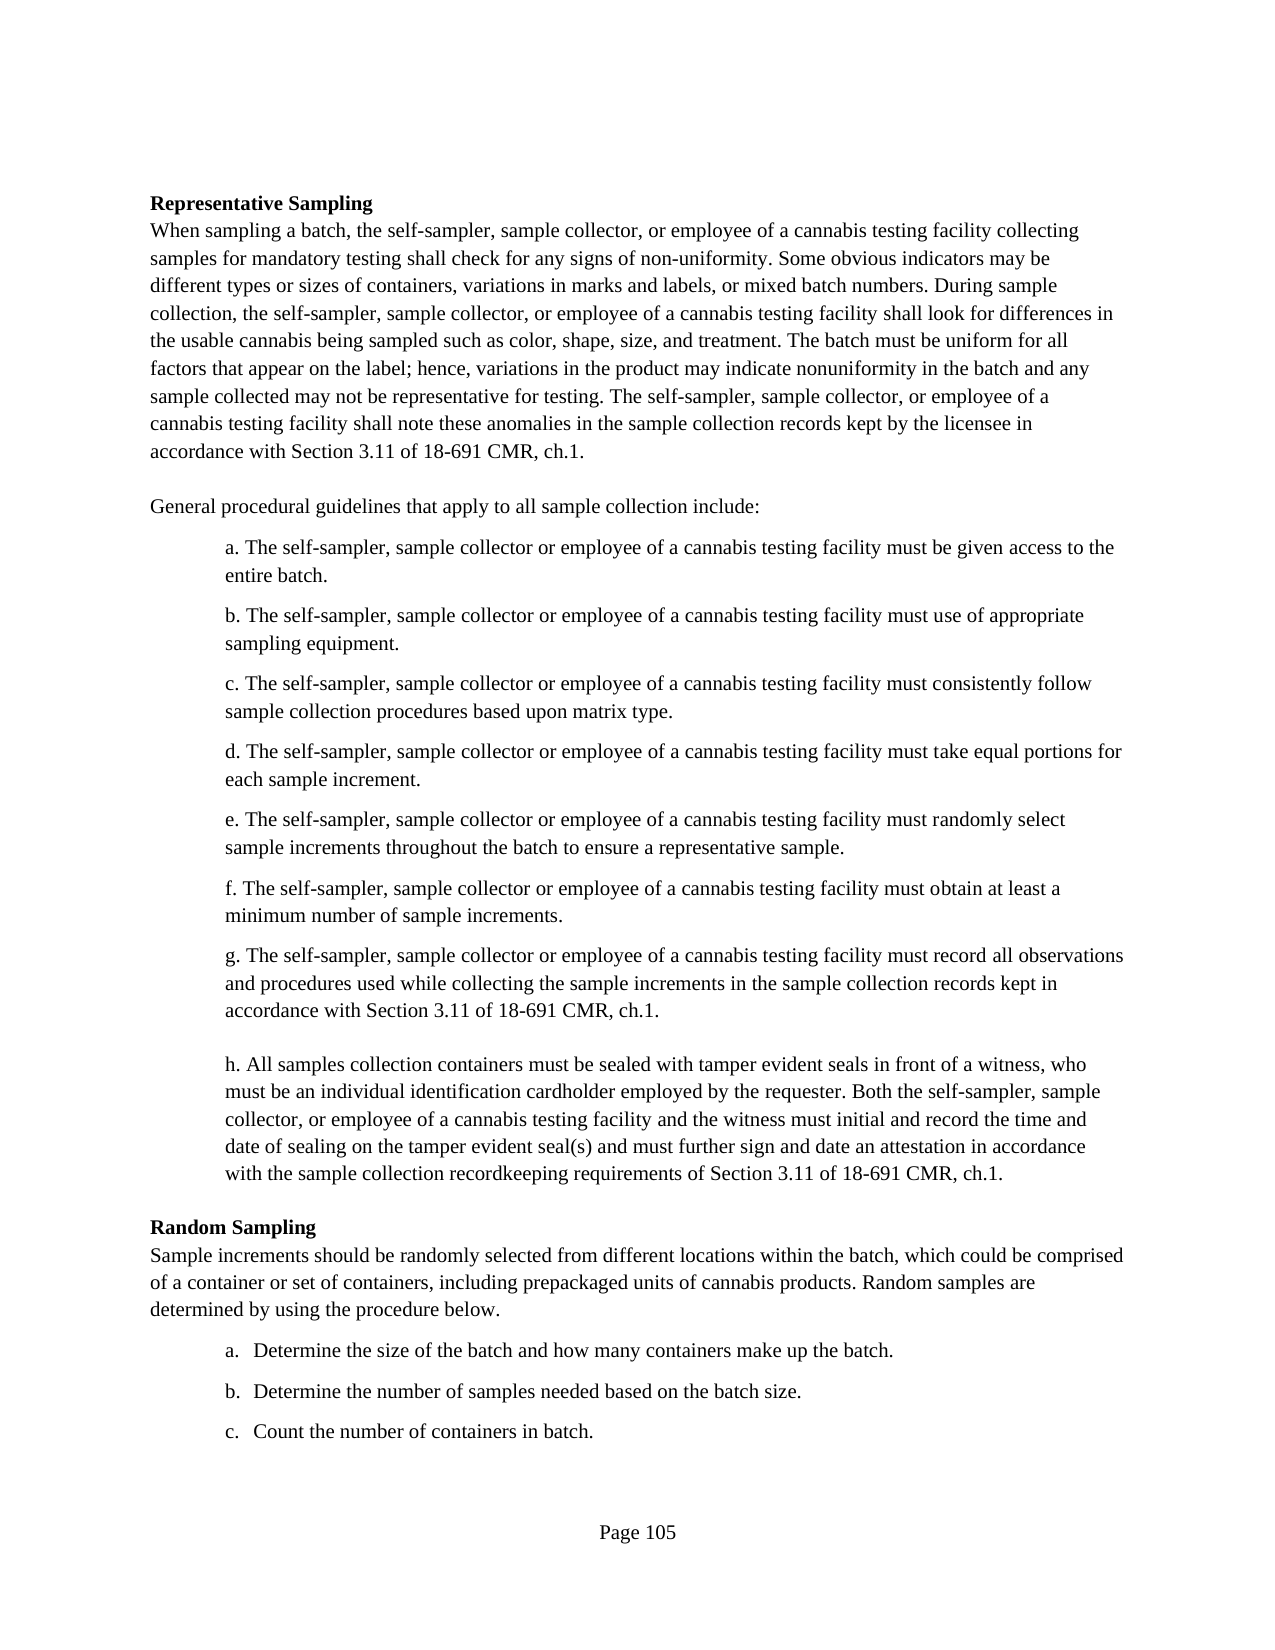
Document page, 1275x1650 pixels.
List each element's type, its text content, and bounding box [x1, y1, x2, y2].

list Determine the size of the batch and how many containers make up the batch. [225, 1338, 1125, 1362]
list Determine the number of samples needed based on the batch size. [225, 1378, 1125, 1403]
text a. The self-sampler, sample collector or employee of a cannabis testing facility must be given access to the entire batch. [225, 535, 1125, 587]
text g. The self-sampler, sample collector or employee of a cannabis testing facility must record all observations and procedures used while collecting the sample increments in the sample collection records kept in accordance with Section 3.11 of 18-691 CMR, ch.1. [225, 943, 1125, 1022]
text When sampling a batch, the self-sampler, sample collector, or employee of a cannabis testing facility collecting samples for mandatory testing shall check for any signs of non-uniformity. Some obvious indicators may be different types or sizes of containers, variations in marks and labels, or mixed batch numbers. During sample collection, the self-sampler, sample collector, or employee of a cannabis testing facility shall look for differences in the usable cannabis being sampled such as color, shape, size, and treatment. The batch must be uniform for all factors that appear on the label; hence, variations in the product may indicate nonuniformity in the batch and any sample collected may not be representative for testing. The self-sampler, sample collector, or employee of a cannabis testing facility shall note these anomalies in the sample collection records kept by the licensee in accordance with Section 3.11 of 18-691 CMR, ch.1. [150, 218, 1125, 463]
text c. The self-sampler, sample collector or employee of a cannabis testing facility must consistently follow sample collection procedures based upon matrix type. [150, 671, 1125, 723]
text d. The self-sampler, sample collector or employee of a cannabis testing facility must take equal portions for each sample increment. [225, 739, 1125, 791]
text General procedural guidelines that apply to all sample collection include: [150, 494, 1125, 518]
text Sample increments should be randomly selected from different locations within the batch, which could be comprised of a container or set of containers, including prepackaged units of cannabis products. Random samples are determined by using the procedure below. [150, 1242, 1125, 1321]
text b. The self-sampler, sample collector or employee of a cannabis testing facility must use of appropriate sampling equipment. [150, 603, 1125, 654]
list Count the number of containers in batch. [225, 1419, 1125, 1443]
text h. All samples collection containers must be sealed with tamper evident seals in front of a witness, who must be an individual identification cardholder employed by the requester. Both the self-sampler, sample collector, or employee of a cannabis testing facility and the witness must initial and record the time and date of sealing on the tamper evident seal(s) and must further sign and date an attestation in accordance with the sample collection recordkeeping requirements of Section 3.11 of 18-691 CMR, ch.1. [225, 1052, 1125, 1185]
text Random Sampling [150, 1215, 1125, 1239]
text Representative Sampling [150, 191, 1125, 215]
text e. The self-sampler, sample collector or employee of a cannabis testing facility must randomly select sample increments throughout the batch to ensure a representative sample. [225, 807, 1125, 859]
text f. The self-sampler, sample collector or employee of a cannabis testing facility must obtain at least a minimum number of sample increments. [225, 875, 1125, 927]
